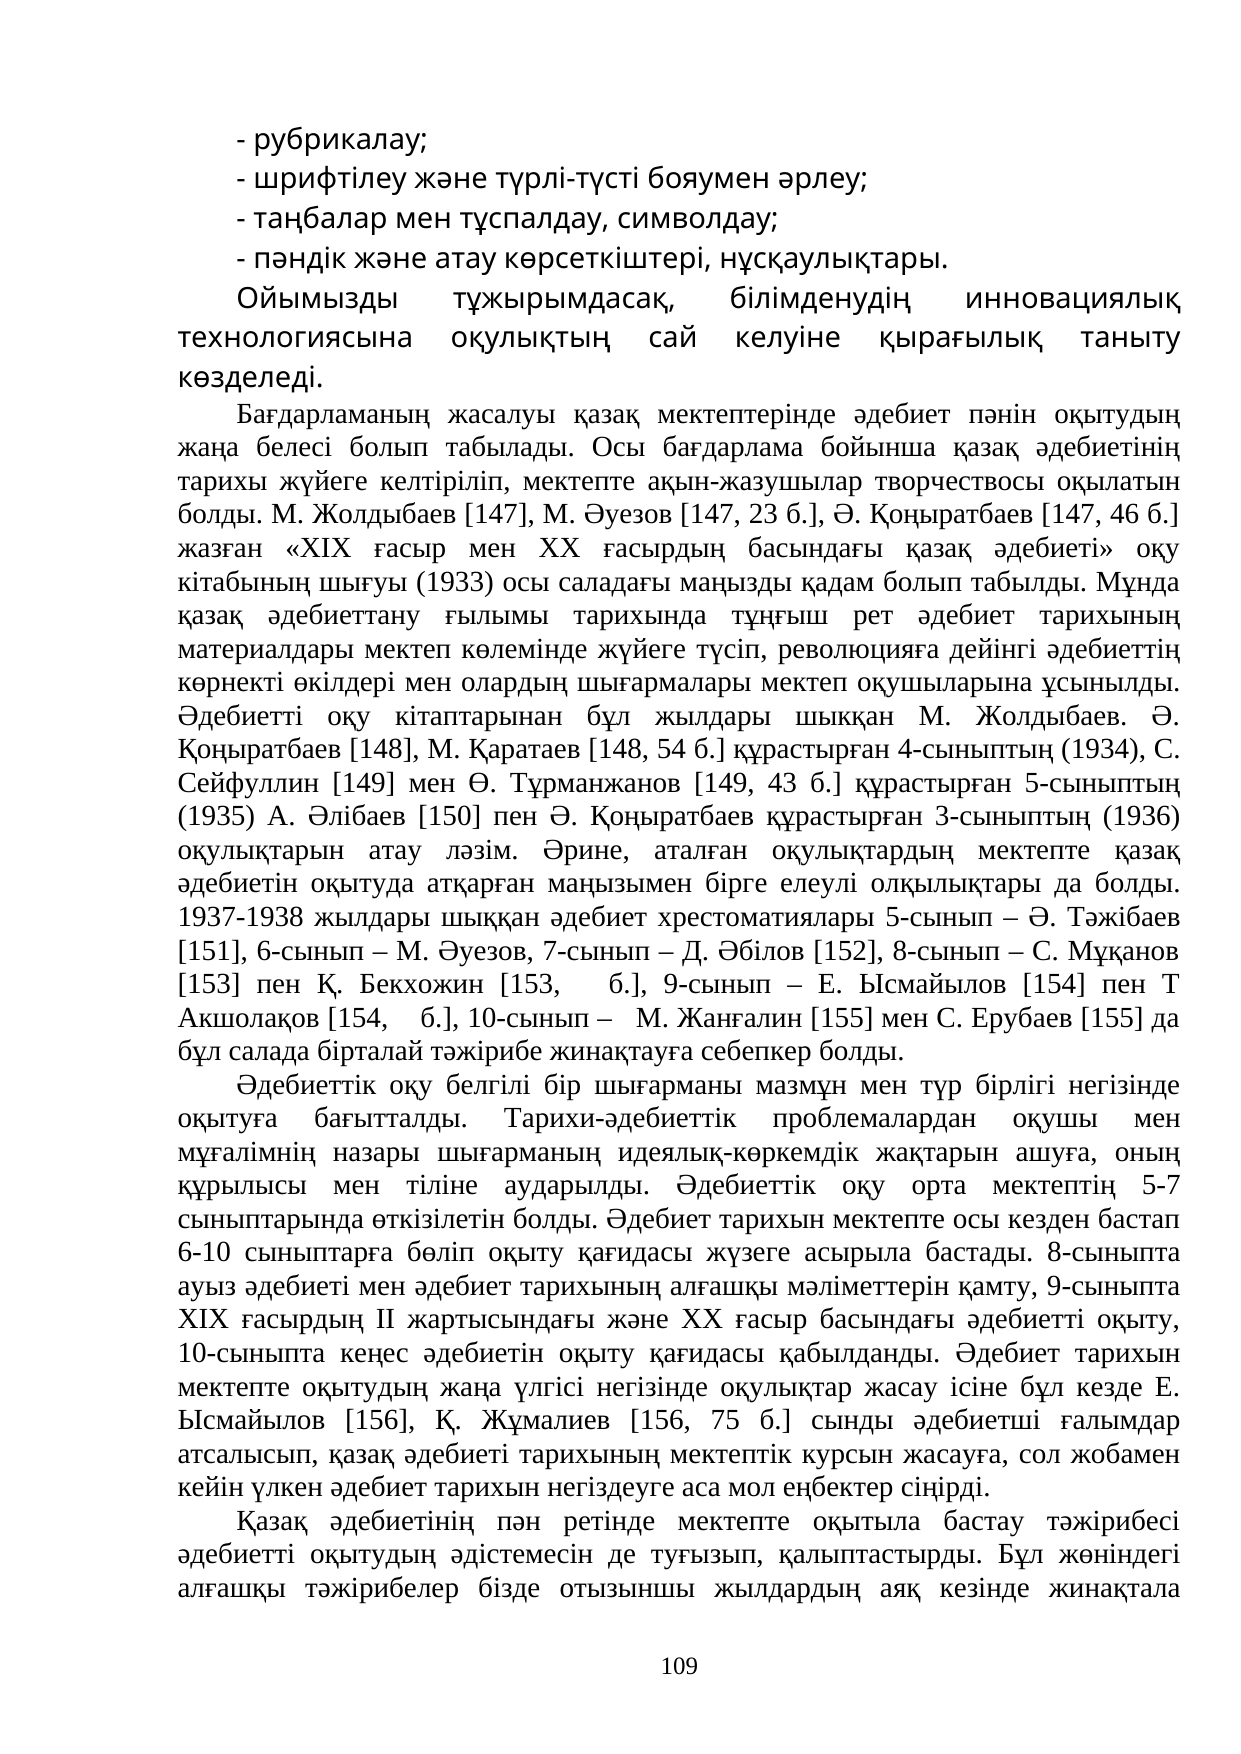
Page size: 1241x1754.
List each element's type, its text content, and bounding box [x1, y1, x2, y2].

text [177, 1503, 1181, 1603]
text Бағдарламаның жасалуы қазақ мектептерінде әдебиет пәнін оқытудың жаңа белесі болып табылады. Осы бағдарлама бойынша қазақ әдебиетінің тарихы жүйеге келтіріліп, мектепте ақын-жазушылар творчествосы оқылатын болды. М. Жолдыбаев [147], М. Әуезов [147, 23 б.], Ә. Қоңыратбаев [147, 46 б.] жазған «XIX ғасыр мен XX ғасырдың басындағы қазақ әдебиеті» оқу кітабының шығуы (1933) осы саладағы маңызды қадам болып табылды. Мұнда қазақ әдебиеттану ғылымы тарихында тұңғыш рет әдебиет тарихының материалдары мектеп көлемінде жүйеге түсіп, революцияға дейінгі әдебиеттің көрнекті өкілдері мен олардың шығармалары мектеп оқушыларына ұсынылды. Әдебиетті оқу кітаптарынан бұл жылдары шыкқан М. Жолдыбаев. Ә. Қоңыратбаев [148], М. Қаратаев [148, 54 б.] құрастырған 4-сыныптың (1934), С. Сейфуллин [149] мен Ө. Тұрманжанов [149, 43 б.] құрастырған 5-сыныптың (1935) А. Әлібаев [150] пен Ә. Қоңыратбаев құрастырған 3-сыныптың (1936) оқулықтарын атау ләзім. Әрине, аталған оқулықтардың мектепте қазақ әдебиетін оқытуда атқарған маңызымен бірге елеулі олқылықтары да болды. 1937-1938 жылдары шыққан әдебиет хрестоматиялары 5-сынып – Ә. Тәжібаев [151], 6-сынып – М. Әуезов, 7-сынып – Д. Әбілов [152], 8-сынып – С. Мұқанов [153] пен Қ. Бекхожин [153, б.], 9-сынып – Е. Ысмайылов [154] пен Т Акшолақов [154, б.], 10-сынып – М. Жанғалин [155] мен С. Ерубаев [155] да бұл салада бірталай тәжірибе жинақтауға себепкер болды. [177, 396, 1181, 1067]
text - пәндік және атау көрсеткіштері, нұсқаулықтары. [177, 237, 1181, 277]
text - шрифтілеу және түрлі-түсті бояумен әрлеу; [177, 158, 1181, 197]
text - рубрикалау; [177, 118, 1181, 158]
text Әдебиеттік оқу белгілі бір шығарманы мазмұн мен түр бірлігі негізінде оқытуға бағытталды. Тарихи-әдебиеттік проблемалардан оқушы мен мұғалімнің назары шығарманың идеялық-көркемдік жақтарын ашуға, оның құрылысы мен тіліне аударылды. Әдебиеттік оқу орта мектептің 5-7 сыныптарында өткізілетін болды. Әдебиет тарихын мектепте осы кезден бастап 6-10 сыныптарға бөліп оқыту қағидасы жүзеге асырыла бастады. 8-сыныпта ауыз әдебиеті мен әдебиет тарихының алғашқы мәліметтерін қамту, 9-сыныпта XIX ғасырдың II жартысындағы және XX ғасыр басындағы әдебиетті оқыту, 10-сыныпта кеңес әдебиетін оқыту қағидасы қабылданды. Әдебиет тарихын мектепте оқытудың жаңа үлгісі негізінде оқулықтар жасау ісіне бұл кезде Е. Ысмайылов [156], Қ. Жұмалиев [156, 75 б.] сынды әдебиетші ғалымдар атсалысып, қазақ әдебиеті тарихының мектептік курсын жасауға, сол жобамен кейін үлкен әдебиет тарихын негіздеуге аса мол еңбектер сіңірді. [177, 1067, 1181, 1503]
text - таңбалар мен тұспалдау, символдау; [177, 197, 1181, 237]
text Ойымызды тұжырымдасақ, білімденудің инновациялық технологиясына оқулықтың сай келуіне қырағылық таныту көзделеді. [177, 277, 1181, 396]
